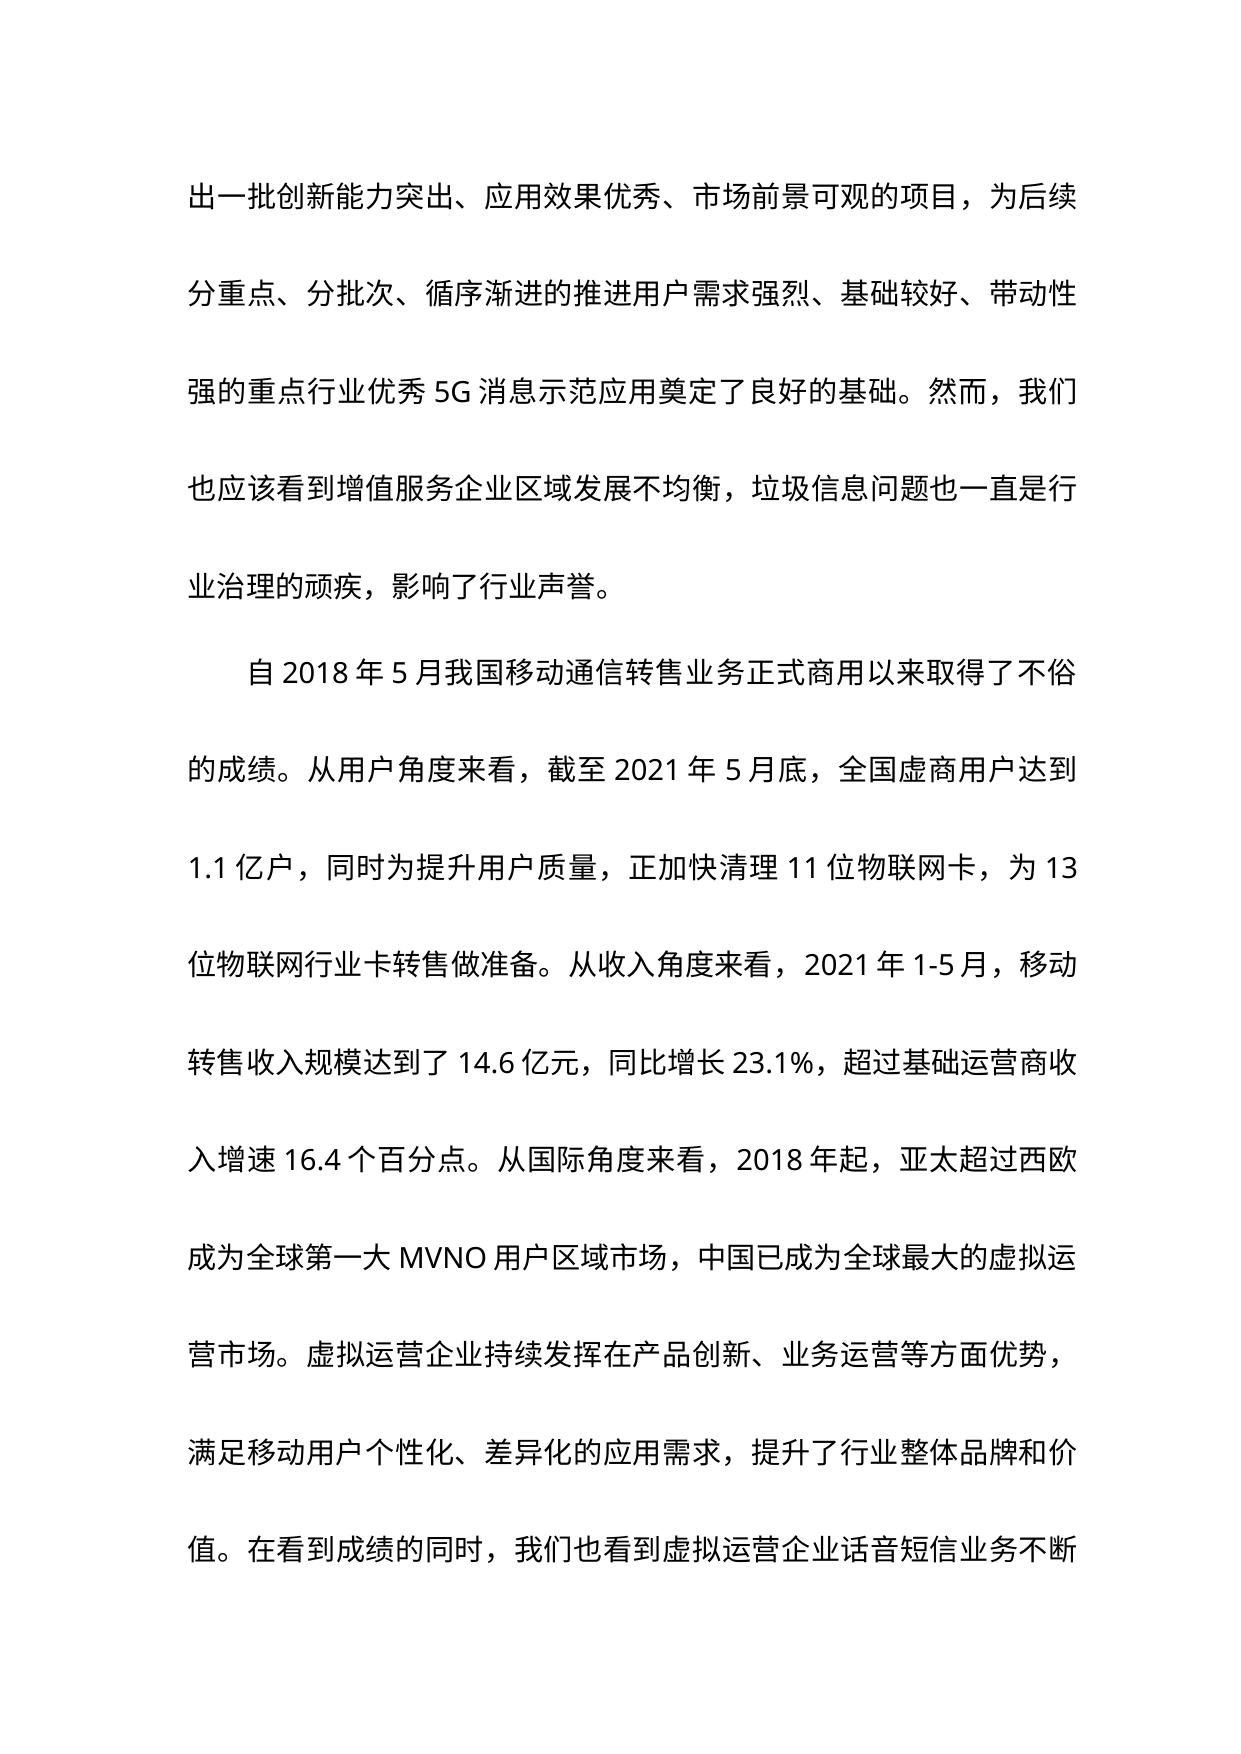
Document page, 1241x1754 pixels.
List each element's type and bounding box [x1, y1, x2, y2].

text [187, 162, 1078, 617]
text [187, 638, 1078, 1581]
